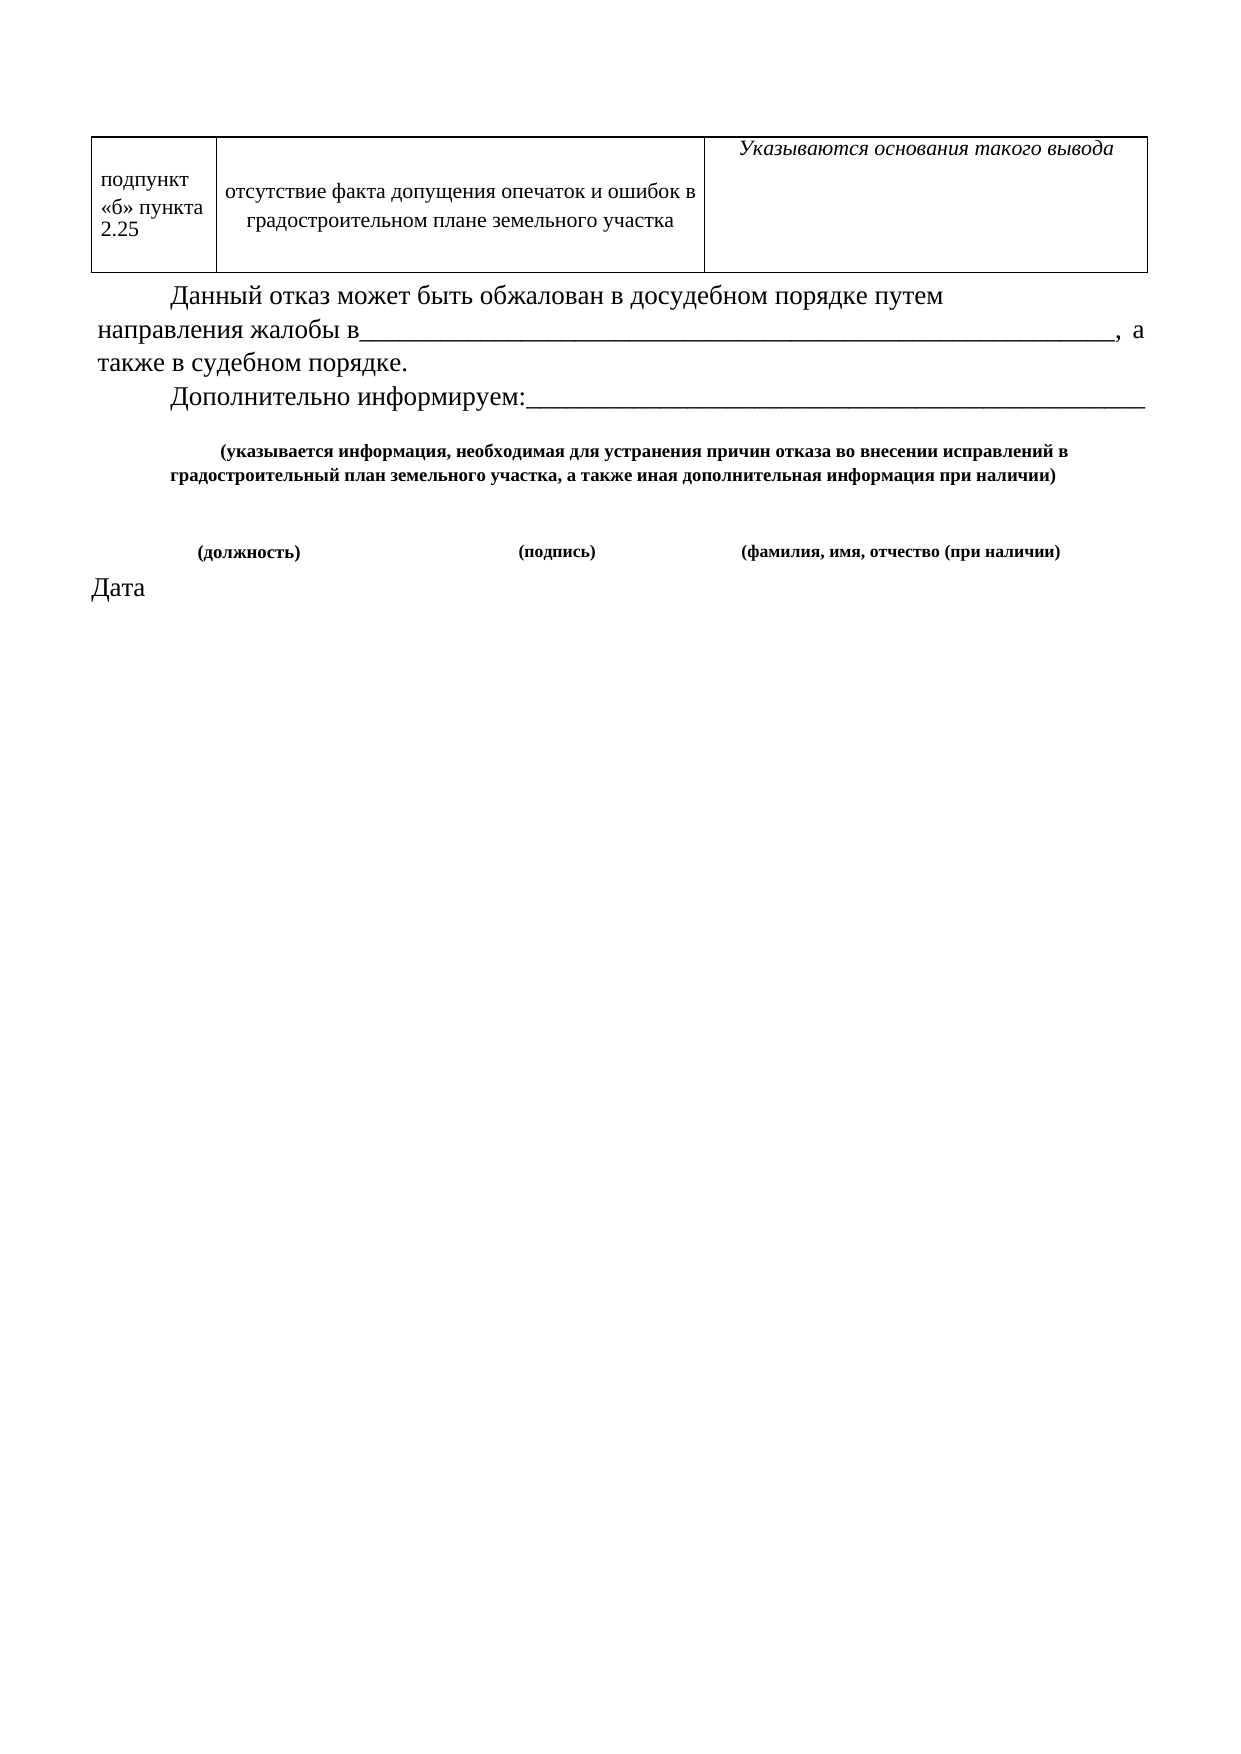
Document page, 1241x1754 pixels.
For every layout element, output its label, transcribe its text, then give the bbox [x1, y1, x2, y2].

table_cell подпункт «б» пункта 2.25 [92, 138, 216, 272]
text (фамилия, имя, отчество (при наличии) [741, 543, 1089, 561]
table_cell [705, 138, 1147, 272]
text (подпись) [518, 543, 596, 561]
text (должность) [197, 543, 1148, 562]
text Дата [91, 575, 1148, 602]
text направления жалобы в , а [97, 312, 1148, 345]
text Дополнительно информируем: [170, 379, 1148, 412]
table_cell отсутствие факта допущения опечаток и ошибок в градостроительном плане земельного участка [217, 138, 704, 272]
text Данный отказ может быть обжалован в досудебном порядке путем [170, 278, 1148, 312]
text (указывается информация, необходимая для устранения причин отказа во внесении исправлений в градостроительный план земельного участка, а также иная дополнительная информация при наличии) [170, 438, 1098, 486]
text также в судебном порядке. [97, 345, 1148, 379]
